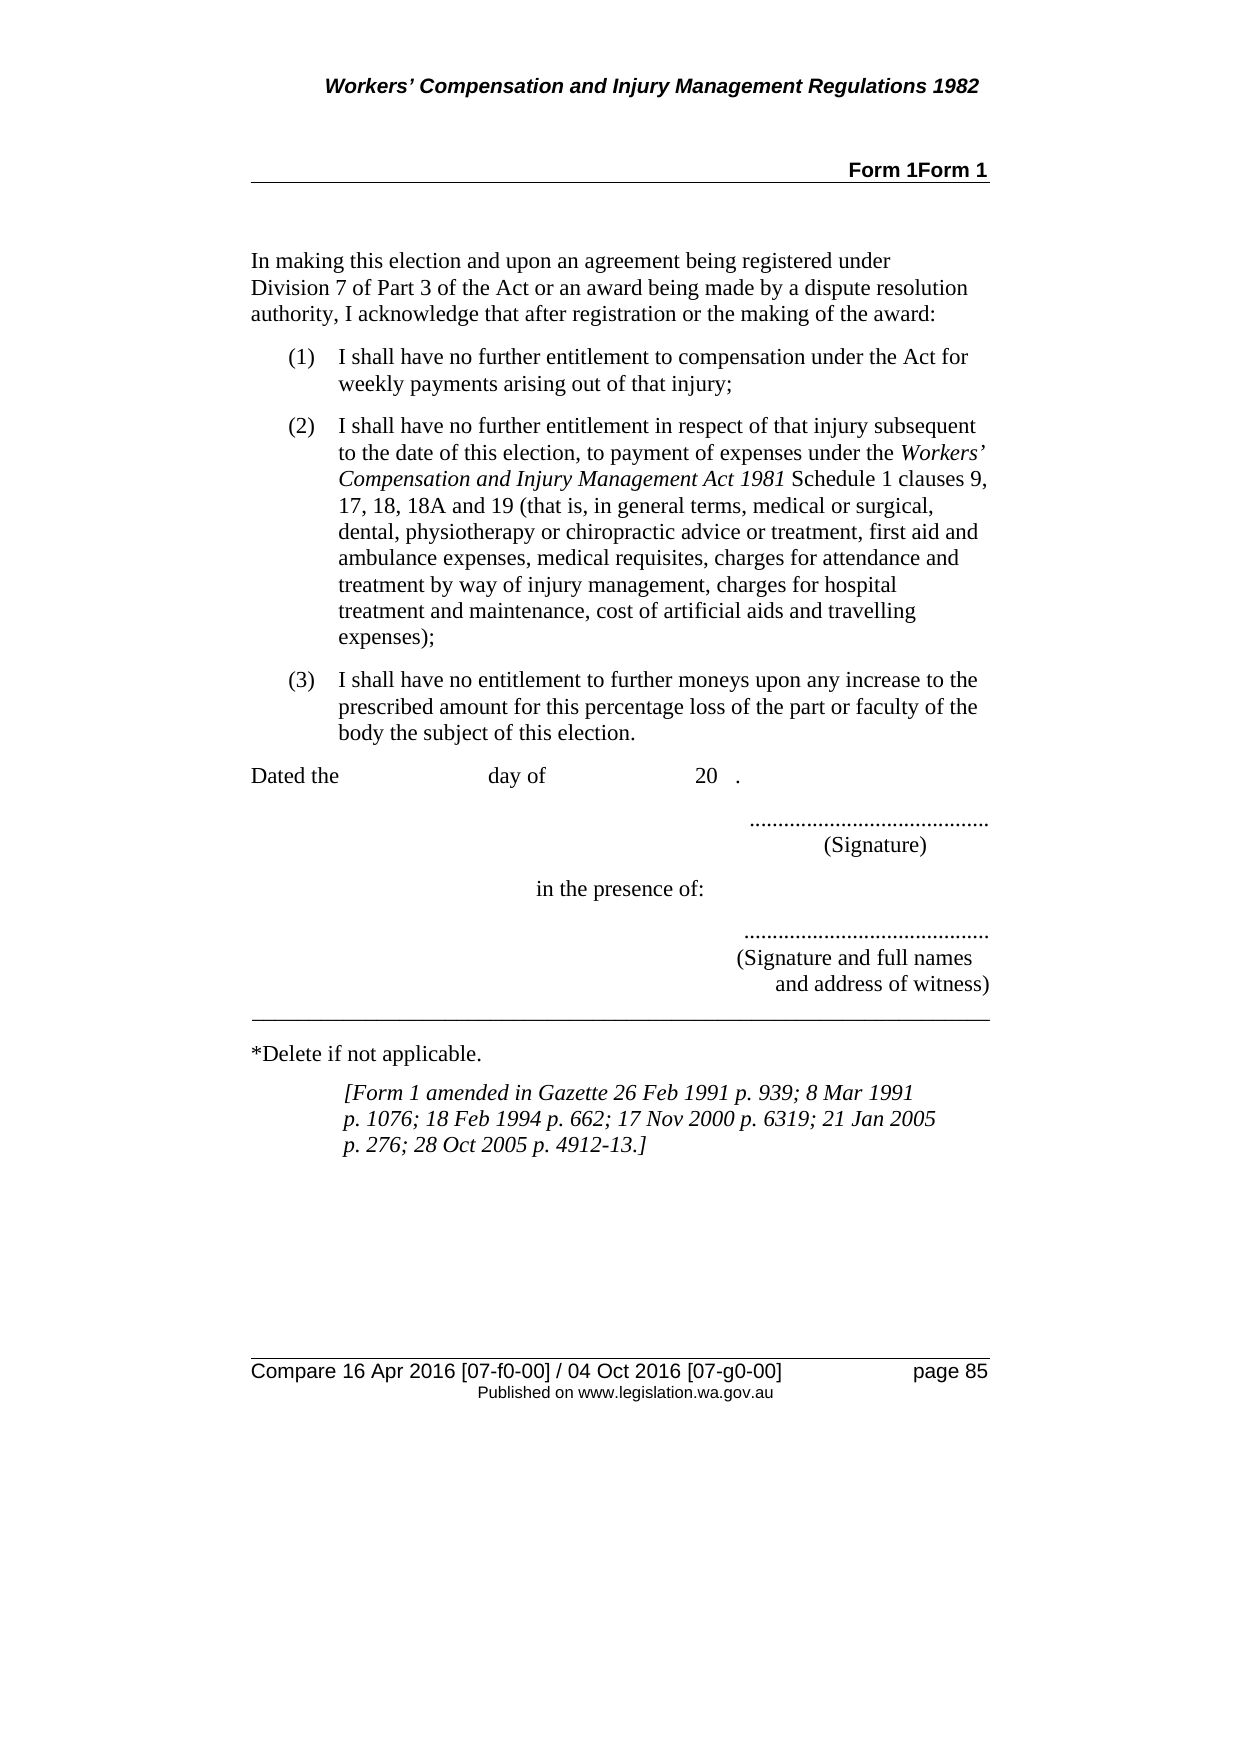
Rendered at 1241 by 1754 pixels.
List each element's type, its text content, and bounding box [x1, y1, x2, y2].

text and address of witness) [251, 970, 990, 997]
text ........................................... [251, 918, 990, 944]
text (2) I shall have no further entitlement in respect of that injury subsequent to the date of this election, to payment of expenses under the Workers’ Compensation and Injury Management Act 1981 Schedule 1 clauses 9, 17, 18, 18A and 19 (that is, in general terms, medical or surgical, dental, physiotherapy or chiropractic advice or treatment, first aid and ambulance expenses, medical requisites, charges for attendance and treatment by way of injury management, charges for hospital treatment and maintenance, cost of artificial aids and travelling expenses); [251, 413, 990, 650]
text (Signature and full names [251, 944, 990, 970]
text *Delete if not applicable. [251, 1040, 990, 1066]
text (Signature) [251, 832, 990, 858]
text In making this election and upon an agreement being registered under Division 7 of Part 3 of the Act or an award being made by a dispute resolution authority, I acknowledge that after registration or the making of the award: [251, 247, 990, 327]
text (1) I shall have no further entitlement to compensation under the Act for weekly payments arising out of that injury; [251, 343, 990, 396]
text .......................................... [251, 805, 990, 832]
text Dated the day of 20 . [251, 762, 990, 788]
text (3) I shall have no entitlement to further moneys upon any increase to the prescribed amount for this percentage loss of the part or faculty of the body the subject of this election. [251, 666, 990, 746]
text in the presence of: [251, 874, 990, 901]
text [Form 1 amended in Gazette 26 Feb 1991 p. 939; 8 Mar 1991 p. 1076; 18 Feb 1994 p. 662; 17 Nov 2000 p. 6319; 21 Jan 2005 p. 276; 28 Oct 2005 p. 4912-13.] [251, 1078, 990, 1158]
